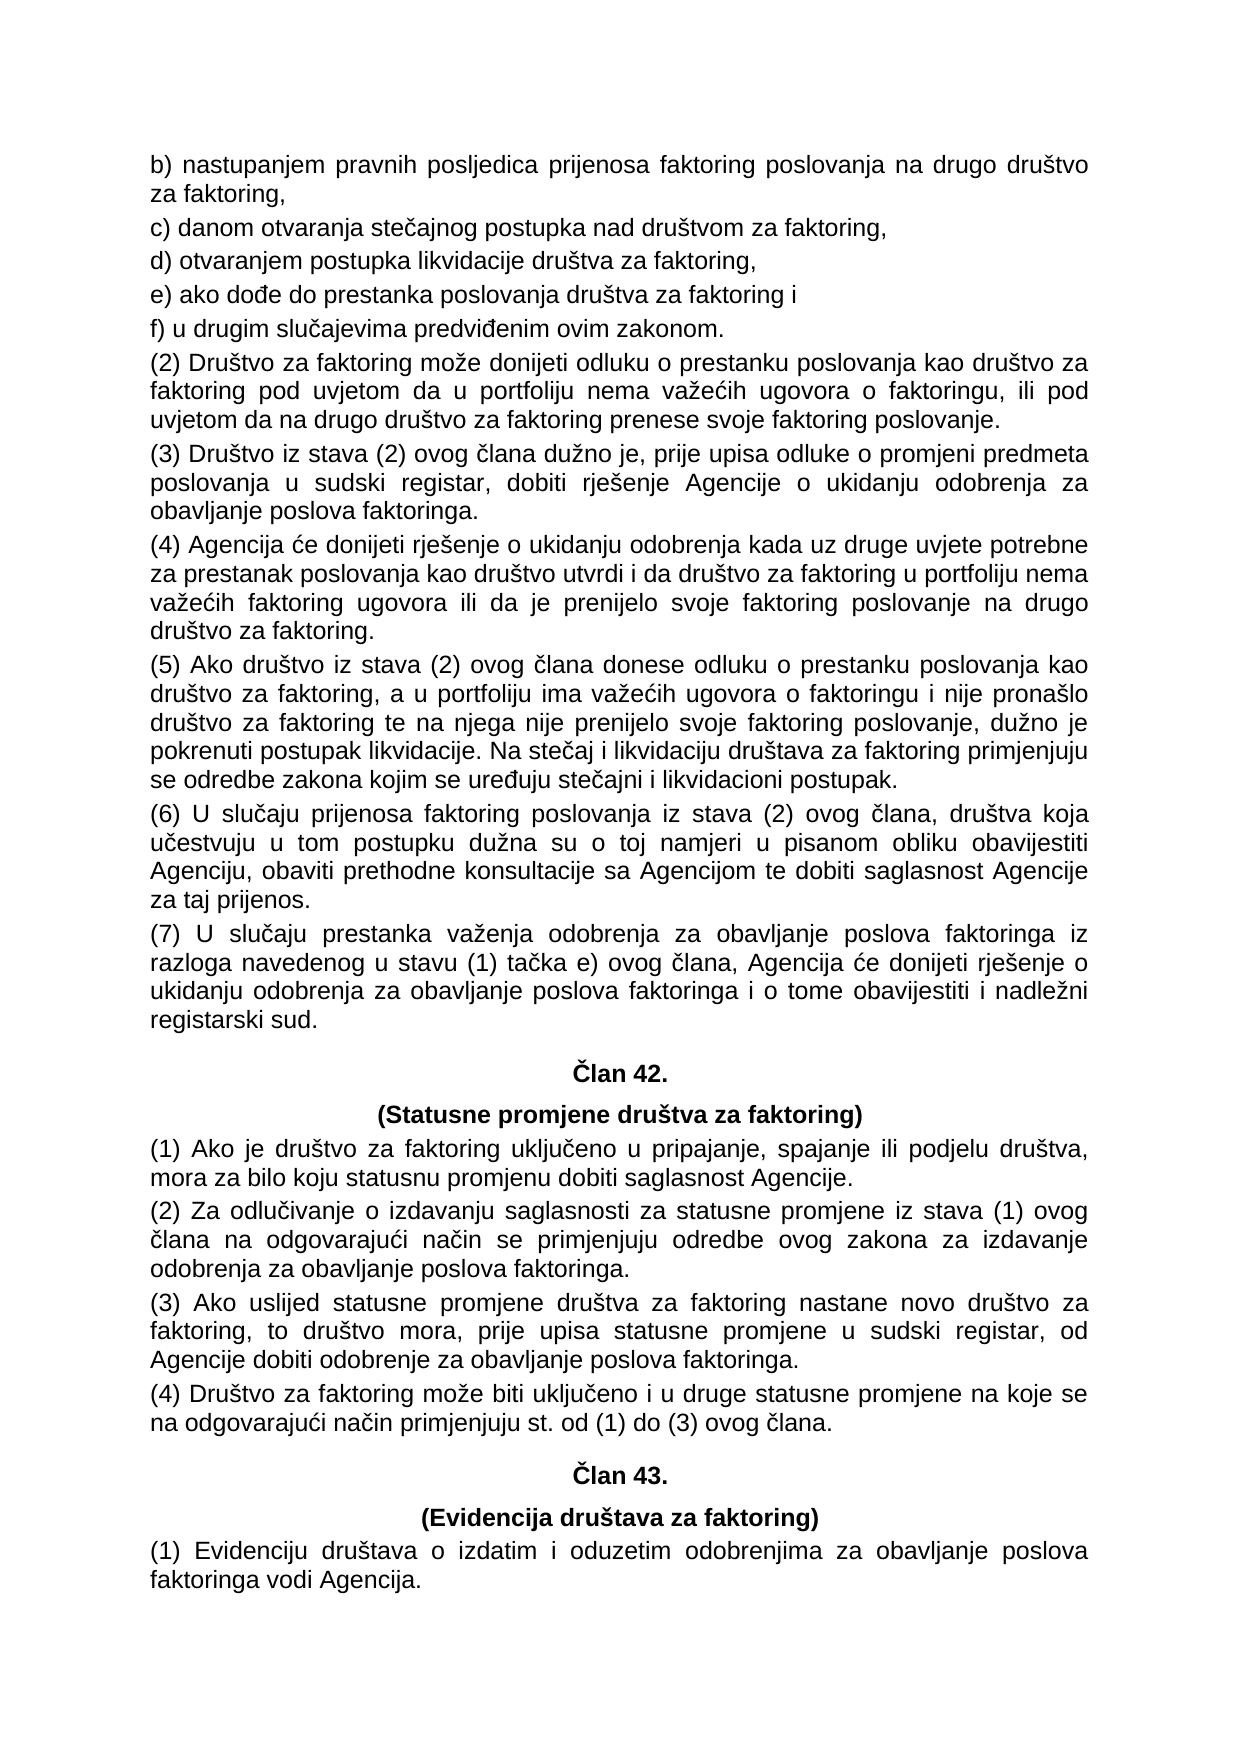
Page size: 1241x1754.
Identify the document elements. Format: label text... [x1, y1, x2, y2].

text c) danom otvaranja stečajnog postupka nad društvom za faktoring, [150, 212, 1090, 241]
text (3) Ako uslijed statusne promjene društva za faktoring nastane novo društvo za faktoring, to društvo mora, prije upisa statusne promjene u sudski registar, od Agencije dobiti odobrenje za obavljanje poslova faktoringa. [150, 1287, 1090, 1374]
text (4) Društvo za faktoring može biti uključeno i u druge statusne promjene na koje se na odgovarajući način primjenjuju st. od (1) do (3) ovog člana. [150, 1379, 1090, 1436]
text f) u drugim slučajevima predviđenim ovim zakonom. [150, 314, 1090, 342]
text (5) Ako društvo iz stava (2) ovog člana donese odluku o prestanku poslovanja kao društvo za faktoring, a u portfoliju ima važećih ugovora o faktoringu i nije pronašlo društvo za faktoring te na njega nije prenijelo svoje faktoring poslovanje, dužno je pokrenuti postupak likvidacije. Na stečaj i likvidaciju društava za faktoring primjenjuju se odredbe zakona kojim se uređuju stečajni i likvidacioni postupak. [150, 650, 1090, 794]
text (4) Agencija će donijeti rješenje o ukidanju odobrenja kada uz druge uvjete potrebne za prestanak poslovanja kao društvo utvrdi i da društvo za faktoring u portfoliju nema važećih faktoring ugovora ili da je prenijelo svoje faktoring poslovanje na drugo društvo za faktoring. [150, 530, 1090, 645]
text (Evidencija društava za faktoring) [150, 1502, 1090, 1531]
text (6) U slučaju prijenosa faktoring poslovanja iz stava (2) ovog člana, društva koja učestvuju u tom postupku dužna su o toj namjeri u pisanom obliku obavijestiti Agenciju, obaviti prethodne konsultacije sa Agencijom te dobiti saglasnost Agencije za taj prijenos. [150, 799, 1090, 914]
text (7) U slučaju prestanka važenja odobrenja za obavljanje poslova faktoringa iz razloga navedenog u stavu (1) tačka e) ovog člana, Agencija će donijeti rješenje o ukidanju odobrenja za obavljanje poslova faktoringa i o tome obavijestiti i nadležni registarski sud. [150, 919, 1090, 1034]
text (2) Društvo za faktoring može donijeti odluku o prestanku poslovanja kao društvo za faktoring pod uvjetom da u portfoliju nema važećih ugovora o faktoringu, ili pod uvjetom da na drugo društvo za faktoring prenese svoje faktoring poslovanje. [150, 347, 1090, 434]
text (3) Društvo iz stava (2) ovog člana dužno je, prije upisa odluke o promjeni predmeta poslovanja u sudski registar, dobiti rješenje Agencije o ukidanju odobrenja za obavljanje poslova faktoringa. [150, 439, 1090, 525]
text d) otvaranjem postupka likvidacije društva za faktoring, [150, 246, 1090, 275]
text b) nastupanjem pravnih posljedica prijenosa faktoring poslovanja na drugo društvo za faktoring, [150, 150, 1090, 207]
text (1) Ako je društvo za faktoring uključeno u pripajanje, spajanje ili podjelu društva, mora za bilo koju statusnu promjenu dobiti saglasnost Agencije. [150, 1134, 1090, 1191]
text (Statusne promjene društva za faktoring) [150, 1100, 1090, 1129]
text e) ako dođe do prestanka poslovanja društva za faktoring i [150, 280, 1090, 309]
text Član 42. [150, 1059, 1090, 1087]
text (2) Za odlučivanje o izdavanju saglasnosti za statusne promjene iz stava (1) ovog člana na odgovarajući način se primjenjuju odredbe ovog zakona za izdavanje odobrenja za obavljanje poslova faktoringa. [150, 1196, 1090, 1282]
text (1) Evidenciju društava o izdatim i oduzetim odobrenjima za obavljanje poslova faktoringa vodi Agencija. [150, 1536, 1090, 1594]
text Član 43. [150, 1461, 1090, 1490]
